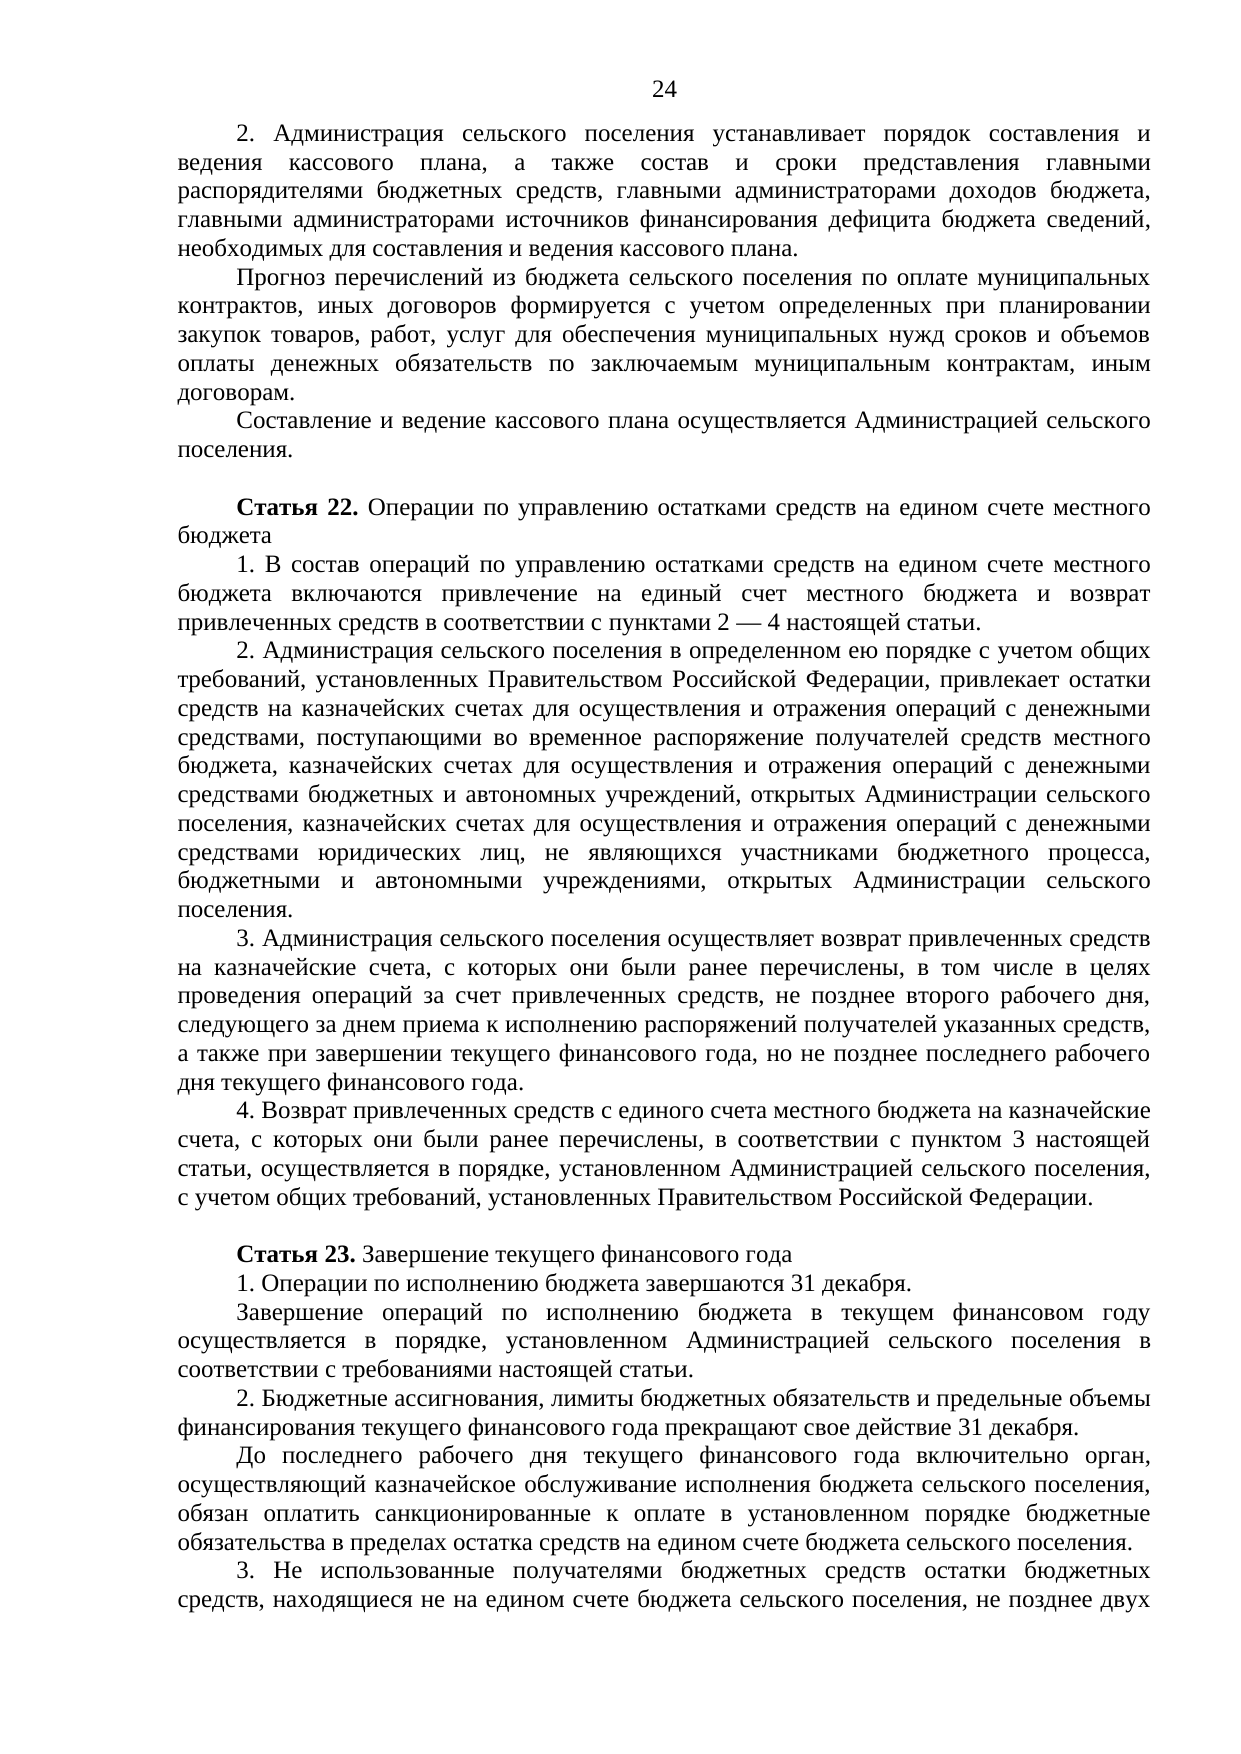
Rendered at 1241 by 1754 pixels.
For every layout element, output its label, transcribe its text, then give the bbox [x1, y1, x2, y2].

text 1. Операции по исполнению бюджета завершаются 31 декабря. [177, 1268, 1152, 1297]
text 2. Администрация сельского поселения в определенном ею порядке с учетом общих требований, установленных Правительством Российской Федерации, привлекает остатки средств на казначейских счетах для осуществления и отражения операций с денежными средствами, поступающими во временное распоряжение получателей средств местного бюджета, казначейских счетах для осуществления и отражения операций с денежными средствами бюджетных и автономных учреждений, открытых Администрации сельского поселения, казначейских счетах для осуществления и отражения операций с денежными средствами юридических лиц, не являющихся участниками бюджетного процесса, бюджетными и автономными учреждениями, открытых Администрации сельского поселения. [177, 636, 1152, 923]
text 1. В состав операций по управлению остатками средств на едином счете местного бюджета включаются привлечение на единый счет местного бюджета и возврат привлеченных средств в соответствии с пунктами 2 — 4 настоящей статьи. [177, 549, 1152, 636]
text Статья 23. Завершение текущего финансового года [177, 1239, 1152, 1268]
text 2. Бюджетные ассигнования, лимиты бюджетных обязательств и предельные объемы финансирования текущего финансового года прекращают свое действие 31 декабря. [177, 1383, 1152, 1441]
text До последнего рабочего дня текущего финансового года включительно орган, осуществляющий казначейское обслуживание исполнения бюджета сельского поселения, обязан оплатить санкционированные к оплате в установленном порядке бюджетные обязательства в пределах остатка средств на едином счете бюджета сельского поселения. [177, 1441, 1152, 1556]
text Прогноз перечислений из бюджета сельского поселения по оплате муниципальных контрактов, иных договоров формируется с учетом определенных при планировании закупок товаров, работ, услуг для обеспечения муниципальных нужд сроков и объемов оплаты денежных обязательств по заключаемым муниципальным контрактам, иным договорам. [177, 262, 1152, 406]
text 3. Администрация сельского поселения осуществляет возврат привлеченных средств на казначейские счета, с которых они были ранее перечислены, в том числе в целях проведения операций за счет привлеченных средств, не позднее второго рабочего дня, следующего за днем приема к исполнению распоряжений получателей указанных средств, а также при завершении текущего финансового года, но не позднее последнего рабочего дня текущего финансового года. [177, 923, 1152, 1096]
text Завершение операций по исполнению бюджета в текущем финансовом году осуществляется в порядке, установленном Администрацией сельского поселения в соответствии с требованиями настоящей статьи. [177, 1297, 1152, 1383]
text 4. Возврат привлеченных средств с единого счета местного бюджета на казначейские счета, с которых они были ранее перечислены, в соответствии с пунктом 3 настоящей статьи, осуществляется в порядке, установленном Администрацией сельского поселения, с учетом общих требований, установленных Правительством Российской Федерации. [177, 1096, 1152, 1211]
text Статья 22. Операции по управлению остатками средств на едином счете местного бюджета [177, 492, 1152, 549]
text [177, 1556, 1152, 1613]
text 2. Администрация сельского поселения устанавливает порядок составления и ведения кассового плана, а также состав и сроки представления главными распорядителями бюджетных средств, главными администраторами доходов бюджета, главными администраторами источников финансирования дефицита бюджета сведений, необходимых для составления и ведения кассового плана. [177, 118, 1152, 262]
text Составление и ведение кассового плана осуществляется Администрацией сельского поселения. [177, 406, 1152, 463]
